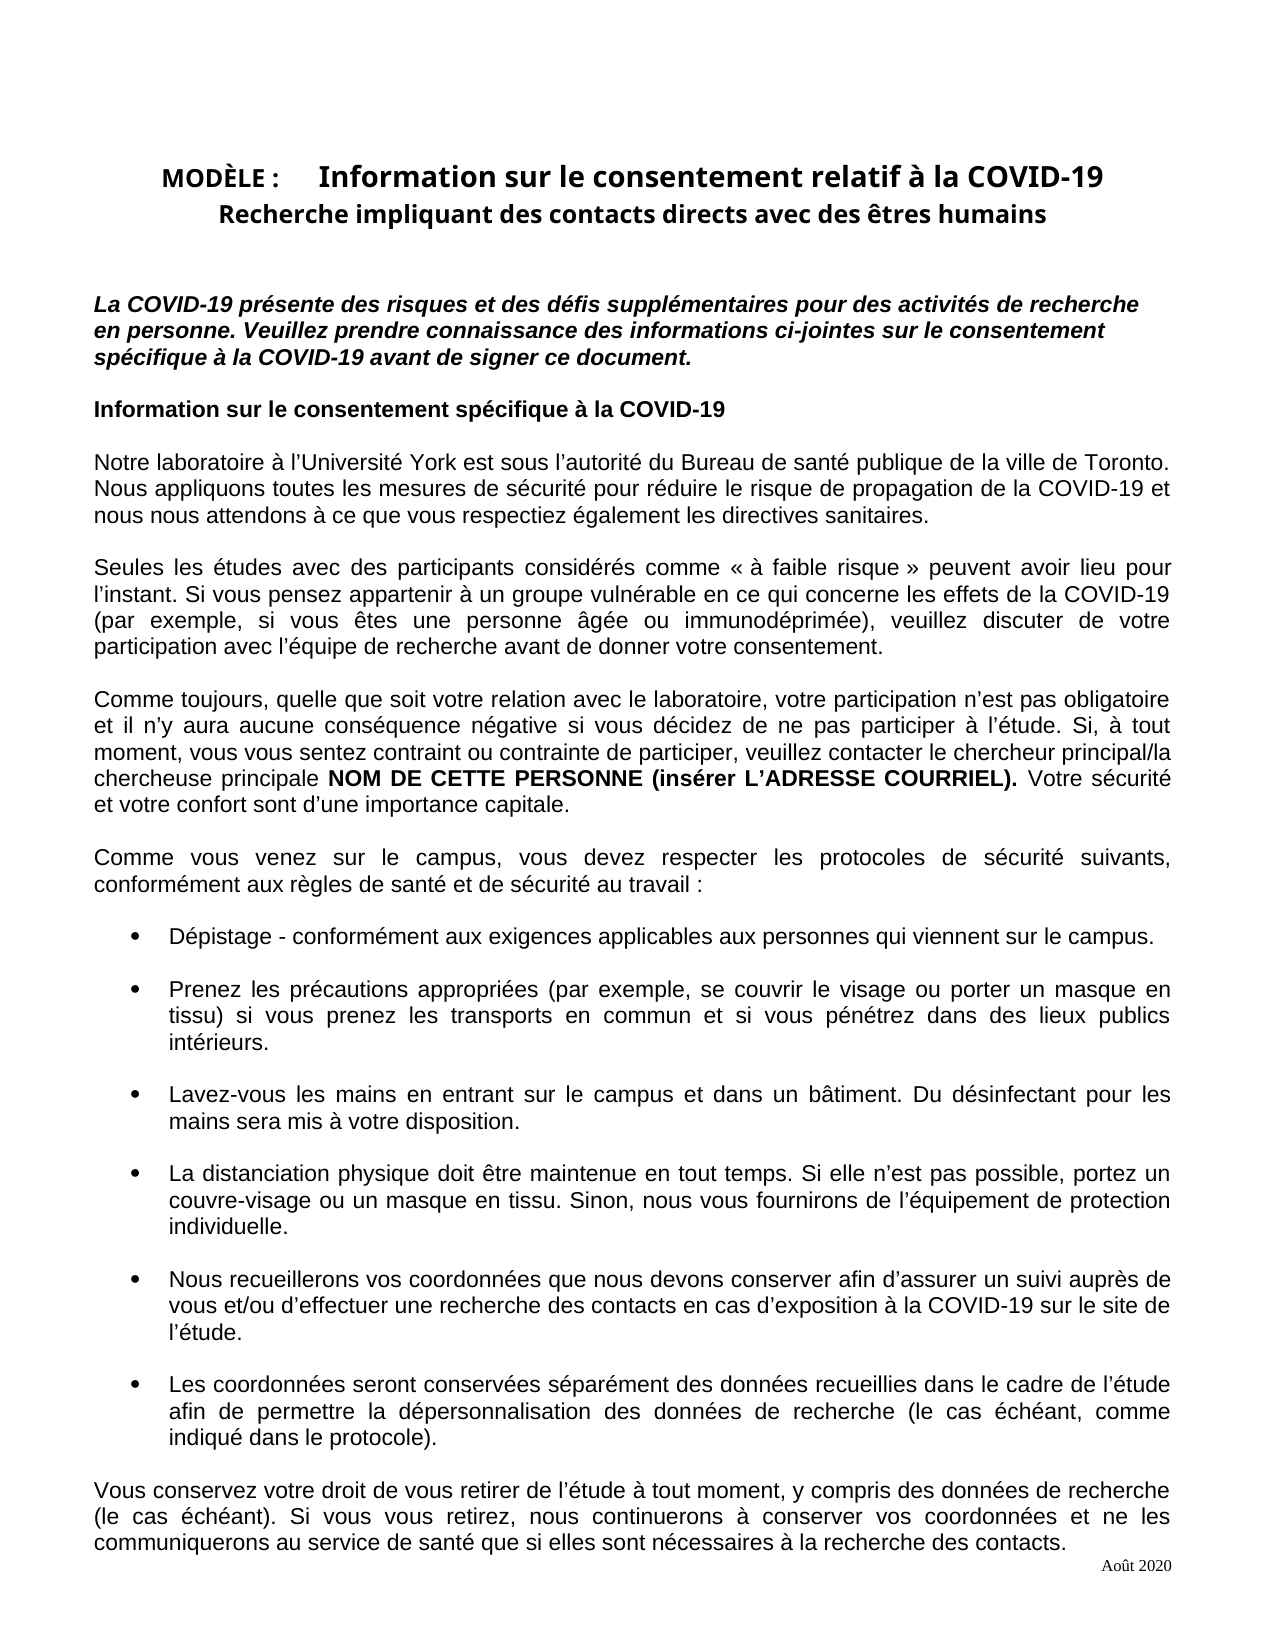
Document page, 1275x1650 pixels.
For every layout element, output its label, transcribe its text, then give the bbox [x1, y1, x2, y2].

list Les coordonnées seront conservées séparément des données recueillies dans le cadre de l’étude afin de permettre la dépersonnalisation des données de recherche (le cas échéant, comme indiqué dans le protocole). [131, 1371, 1172, 1450]
list Nous recueillerons vos coordonnées que nous devons conserver afin d’assurer un suivi auprès de vous et/ou d’effectuer une recherche des contacts en cas d’exposition à la COVID-19 sur le site de l’étude. [131, 1266, 1172, 1345]
list La distanciation physique doit être maintenue en tout temps. Si elle n’est pas possible, portez un couvre-visage ou un masque en tissu. Sinon, nous vous fournirons de l’équipement de protection individuelle. [131, 1160, 1172, 1239]
text Seules les études avec des participants considérés comme « à faible risque » peuvent avoir lieu pour l’instant. Si vous pensez appartenir à un groupe vulnérable en ce qui concerne les effets de la COVID-19 (par exemple, si vous êtes une personne âgée ou immunodéprimée), veuillez discuter de votre participation avec l’équipe de recherche avant de donner votre consentement. [94, 554, 1172, 660]
text MODÈLE : Information sur le consentement relatif à la COVID-19 [94, 157, 1172, 196]
list Dépistage - conformément aux exigences applicables aux personnes qui viennent sur le campus. [131, 923, 1172, 949]
list Lavez-vous les mains en entrant sur le campus et dans un bâtiment. Du désinfectant pour les mains sera mis à votre disposition. [131, 1081, 1172, 1134]
text Comme toujours, quelle que soit votre relation avec le laboratoire, votre participation n’est pas obligatoire et il n’y aura aucune conséquence négative si vous décidez de ne pas participer à l’étude. Si, à tout moment, vous vous sentez contraint ou contrainte de participer, veuillez contacter le chercheur principal/la chercheuse principale NOM DE CETTE PERSONNE (insérer L’ADRESSE COURRIEL). Votre sécurité et votre confort sont d’une importance capitale. [94, 686, 1172, 818]
text Recherche impliquant des contacts directs avec des êtres humains [94, 196, 1172, 230]
text Comme vous venez sur le campus, vous devez respecter les protocoles de sécurité suivants, conformément aux règles de santé et de sécurité au travail : [94, 844, 1172, 897]
text La COVID-19 présente des risques et des défis supplémentaires pour des activités de recherche en personne. Veuillez prendre connaissance des informations ci-jointes sur le consentement spécifique à la COVID-19 avant de signer ce document. [94, 291, 1172, 370]
list Prenez les précautions appropriées (par exemple, se couvrir le visage ou porter un masque en tissu) si vous prenez les transports en commun et si vous pénétrez dans des lieux publics intérieurs. [131, 976, 1172, 1055]
text Information sur le consentement spécifique à la COVID-19 [94, 396, 1172, 422]
text Vous conservez votre droit de vous retirer de l’étude à tout moment, y compris des données de recherche (le cas échéant). Si vous vous retirez, nous continuerons à conserver vos coordonnées et ne les communiquerons au service de santé que si elles sont nécessaires à la recherche des contacts. [94, 1477, 1172, 1556]
text Notre laboratoire à l’Université York est sous l’autorité du Bureau de santé publique de la ville de Toronto. Nous appliquons toutes les mesures de sécurité pour réduire le risque de propagation de la COVID-19 et nous nous attendons à ce que vous respectiez également les directives sanitaires. [94, 449, 1172, 528]
